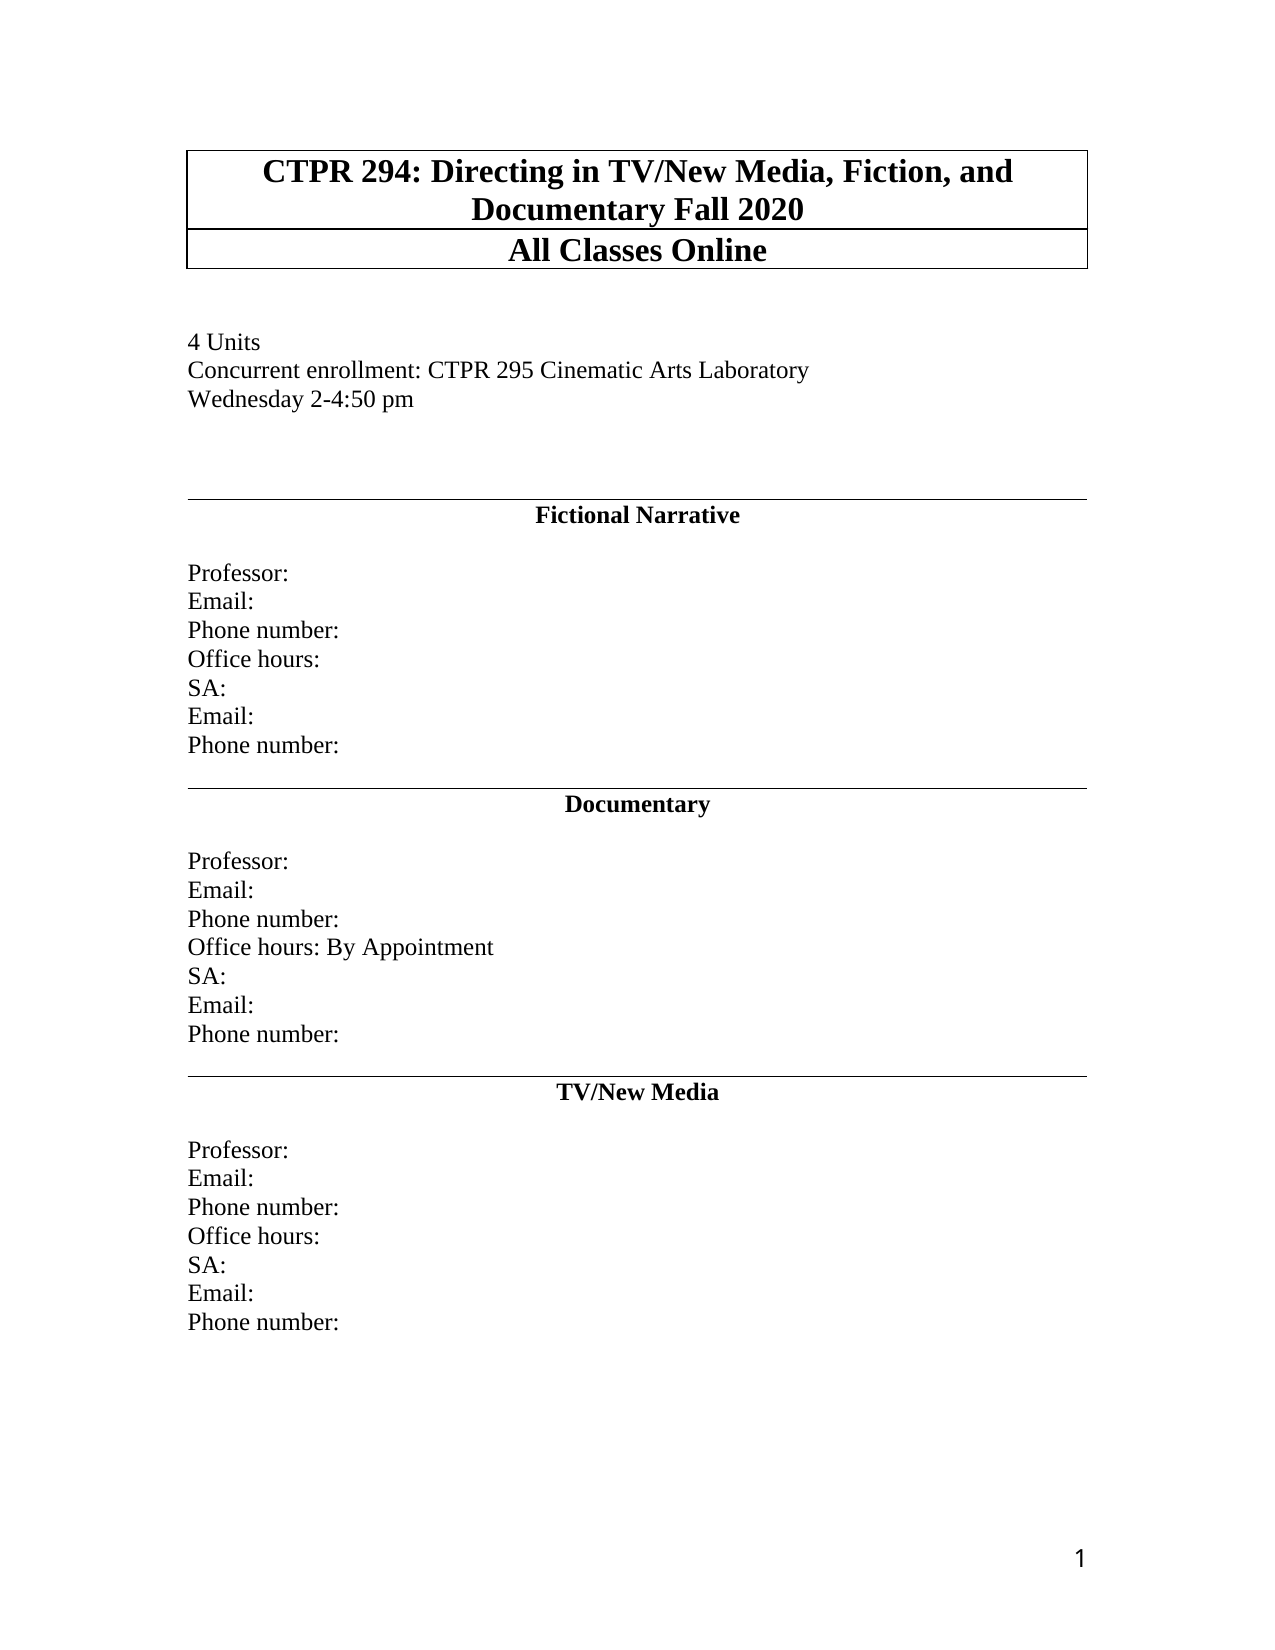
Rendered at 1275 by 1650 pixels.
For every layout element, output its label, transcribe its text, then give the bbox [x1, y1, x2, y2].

text Documentary [187, 789, 1087, 817]
text Phone number: [187, 904, 1087, 932]
text Email: [187, 1278, 1087, 1307]
text SA: [187, 1250, 1087, 1278]
text Wednesday 2-4:50 pm [187, 384, 1087, 413]
text TV/New Media [187, 1077, 1087, 1106]
text Email: [187, 875, 1087, 904]
text Professor: [187, 558, 1087, 586]
text Phone number: [187, 1019, 1087, 1047]
text Phone number: [187, 1192, 1087, 1221]
text Professor: [187, 846, 1087, 875]
text Email: [187, 701, 1087, 730]
text Concurrent enrollment: CTPR 295 Cinematic Arts Laboratory [187, 355, 1087, 384]
text CTPR 294: Directing in TV/New Media, Fiction, and Documentary Fall 2020 [188, 151, 1087, 228]
text Email: [187, 990, 1087, 1019]
text Fictional Narrative [187, 500, 1087, 529]
text Office hours: By Appointment [187, 932, 1087, 961]
text Professor: [187, 1135, 1087, 1163]
text SA: [187, 961, 1087, 990]
text Email: [187, 1163, 1087, 1192]
text All Classes Online [188, 230, 1087, 268]
text Phone number: [187, 730, 1087, 759]
text Office hours: [187, 644, 1087, 673]
text SA: [187, 673, 1087, 701]
text Email: [187, 586, 1087, 615]
text Office hours: [187, 1221, 1087, 1250]
text 4 Units [187, 327, 1087, 355]
text Phone number: [187, 1307, 1087, 1336]
text Phone number: [187, 615, 1087, 644]
